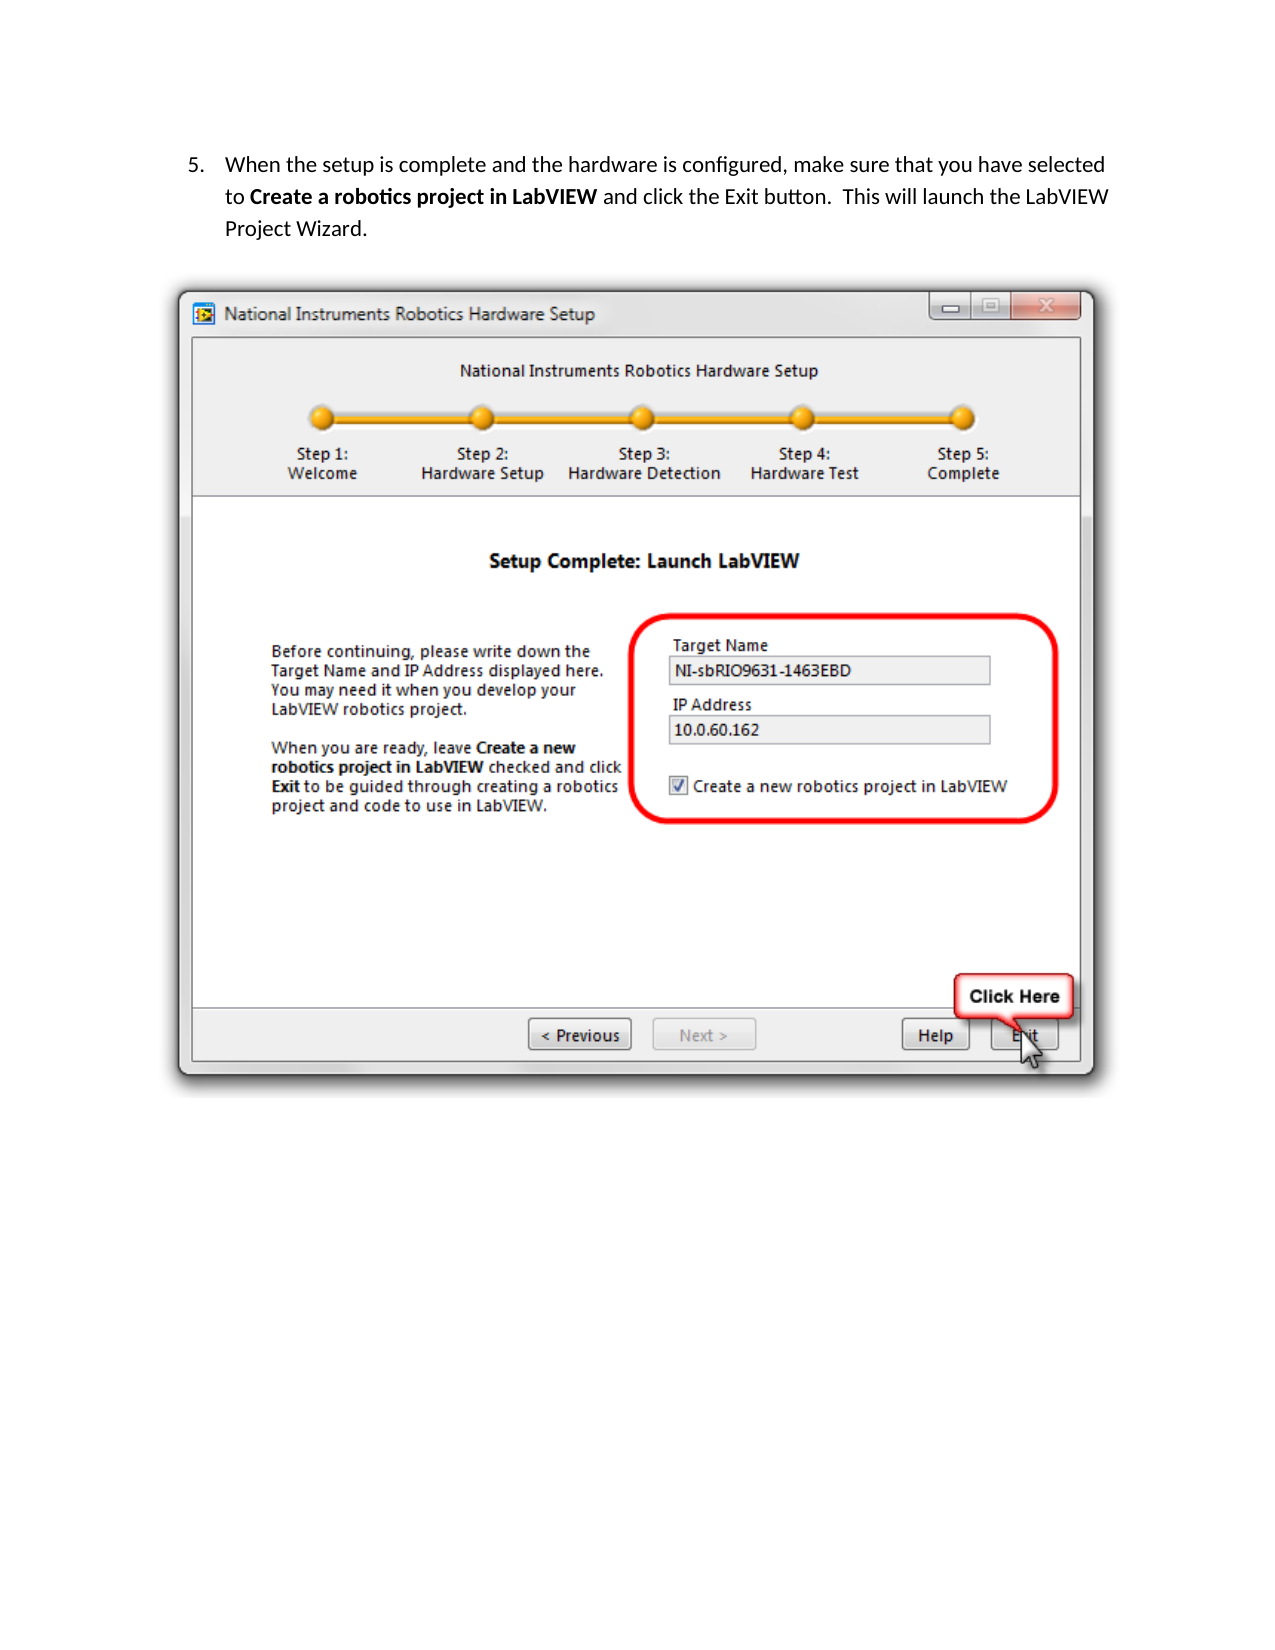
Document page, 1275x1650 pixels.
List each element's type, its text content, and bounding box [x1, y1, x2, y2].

picture [150, 267, 1125, 1098]
list When the setup is complete and the hardware is configured, make sure that you have selected to Create a robotics project in LabVIEW and click the Exit button. This will launch the LabVIEW Project Wizard. [187, 150, 1125, 242]
